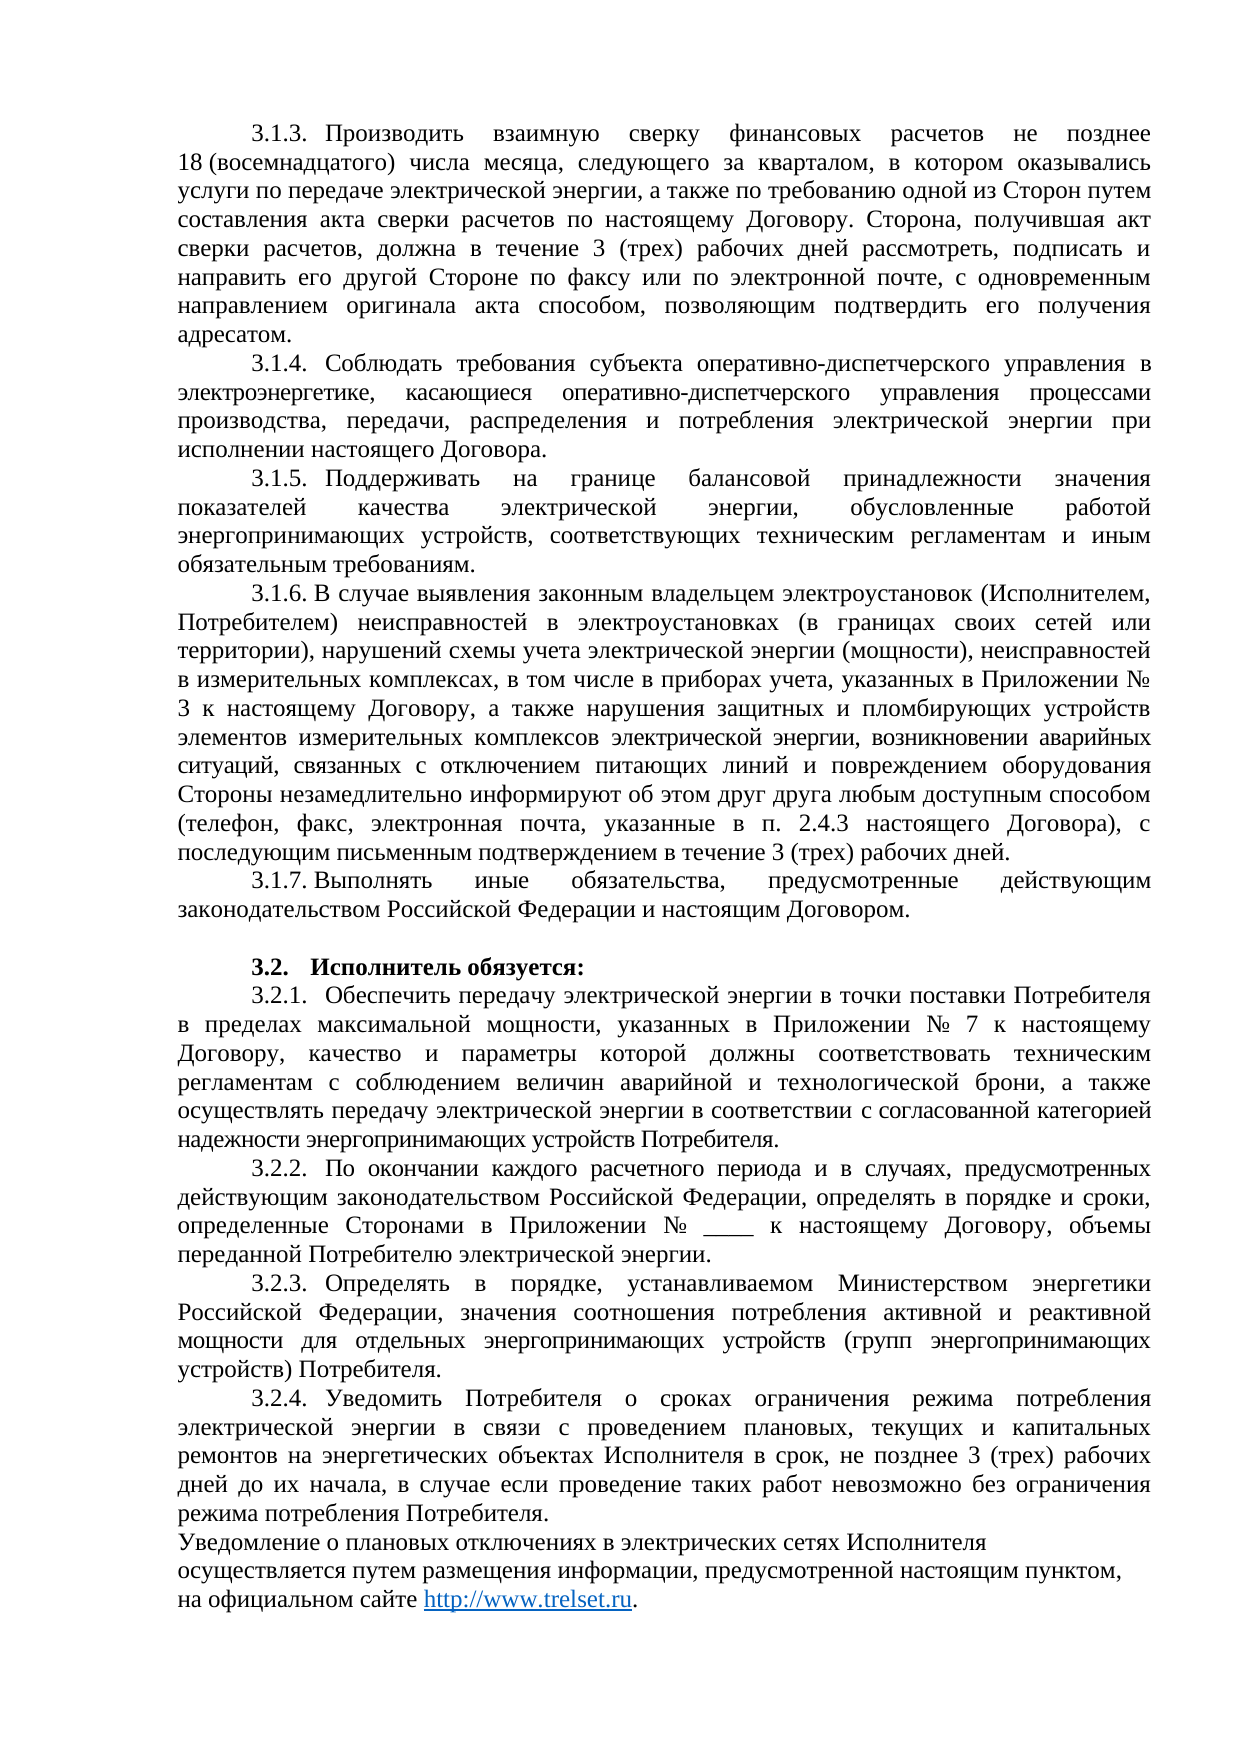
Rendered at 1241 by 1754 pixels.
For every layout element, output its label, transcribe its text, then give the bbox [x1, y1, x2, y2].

list Уведомить Потребителя о сроках ограничения режима потребления электрической энергии в связи с проведением плановых, текущих и капитальных ремонтов на энергетических объектах Исполнителя в срок, не позднее 3 (трех) рабочих дней до их начала, в случае если проведение таких работ невозможно без ограничения режима потребления Потребителя. [177, 1383, 1152, 1527]
list Исполнитель обязуется: [177, 952, 1152, 981]
text 3.1.7. Выполнять иные обязательства, предусмотренные действующим законодательством Российской Федерации и настоящим Договором. [177, 866, 1152, 923]
list Определять в порядке, устанавливаемом Министерством энергетики Российской Федерации, значения соотношения потребления активной и реактивной мощности для отдельных энергопринимающих устройств (групп энергопринимающих устройств) Потребителя. [177, 1268, 1152, 1383]
list Обеспечить передачу электрической энергии в точки поставки Потребителя в пределах максимальной мощности, указанных в Приложении № 7 к настоящему Договору, качество и параметры которой должны соответствовать техническим регламентам с соблюдением величин аварийной и технологической брони, а также осуществлять передачу электрической энергии в соответствии с согласованной категорией надежности энергопринимающих устройств Потребителя. [177, 981, 1152, 1153]
text Уведомление о плановых отключениях в электрических сетях Исполнителя осуществляется путем размещения информации, предусмотренной настоящим пунктом, на официальном сайте http://www.trelset.ru. [177, 1527, 1152, 1613]
text 3.1.6. В случае выявления законным владельцем электроустановок (Исполнителем, Потребителем) неисправностей в электроустановках (в границах своих сетей или территории), нарушений схемы учета электрической энергии (мощности), неисправностей в измерительных комплексах, в том числе в приборах учета, указанных в Приложении № 3 к настоящему Договору, а также нарушения защитных и пломбирующих устройств элементов измерительных комплексов электрической энергии, возникновении аварийных ситуаций, связанных с отключением питающих линий и повреждением оборудования Стороны незамедлительно информируют об этом друг друга любым доступным способом (телефон, факс, электронная почта, указанные в п. 2.4.3 настоящего Договора), с последующим письменным подтверждением в течение 3 (трех) рабочих дней. [177, 578, 1152, 866]
list Производить взаимную сверку финансовых расчетов не позднее 18 (восемнадцатого) числа месяца, следующего за кварталом, в котором оказывались услуги по передаче электрической энергии, а также по требованию одной из Сторон путем составления акта сверки расчетов по настоящему Договору. Сторона, получившая акт сверки расчетов, должна в течение 3 (трех) рабочих дней рассмотреть, подписать и направить его другой Стороне по факсу или по электронной почте, с одновременным направлением оригинала акта способом, позволяющим подтвердить его получения адресатом. [177, 118, 1152, 348]
list По окончании каждого расчетного периода и в случаях, предусмотренных действующим законодательством Российской Федерации, определять в порядке и сроки, определенные Сторонами в Приложении № ____ к настоящему Договору, объемы переданной Потребителю электрической энергии. [177, 1153, 1152, 1268]
list Поддерживать на границе балансовой принадлежности значения показателей качества электрической энергии, обусловленные работой энергопринимающих устройств, соответствующих техническим регламентам и иным обязательным требованиям. [177, 463, 1152, 578]
list Соблюдать требования субъекта оперативно-диспетчерского управления в электроэнергетике, касающиеся оперативно-диспетчерского управления процессами производства, передачи, распределения и потребления электрической энергии при исполнении настоящего Договора. [177, 348, 1152, 463]
